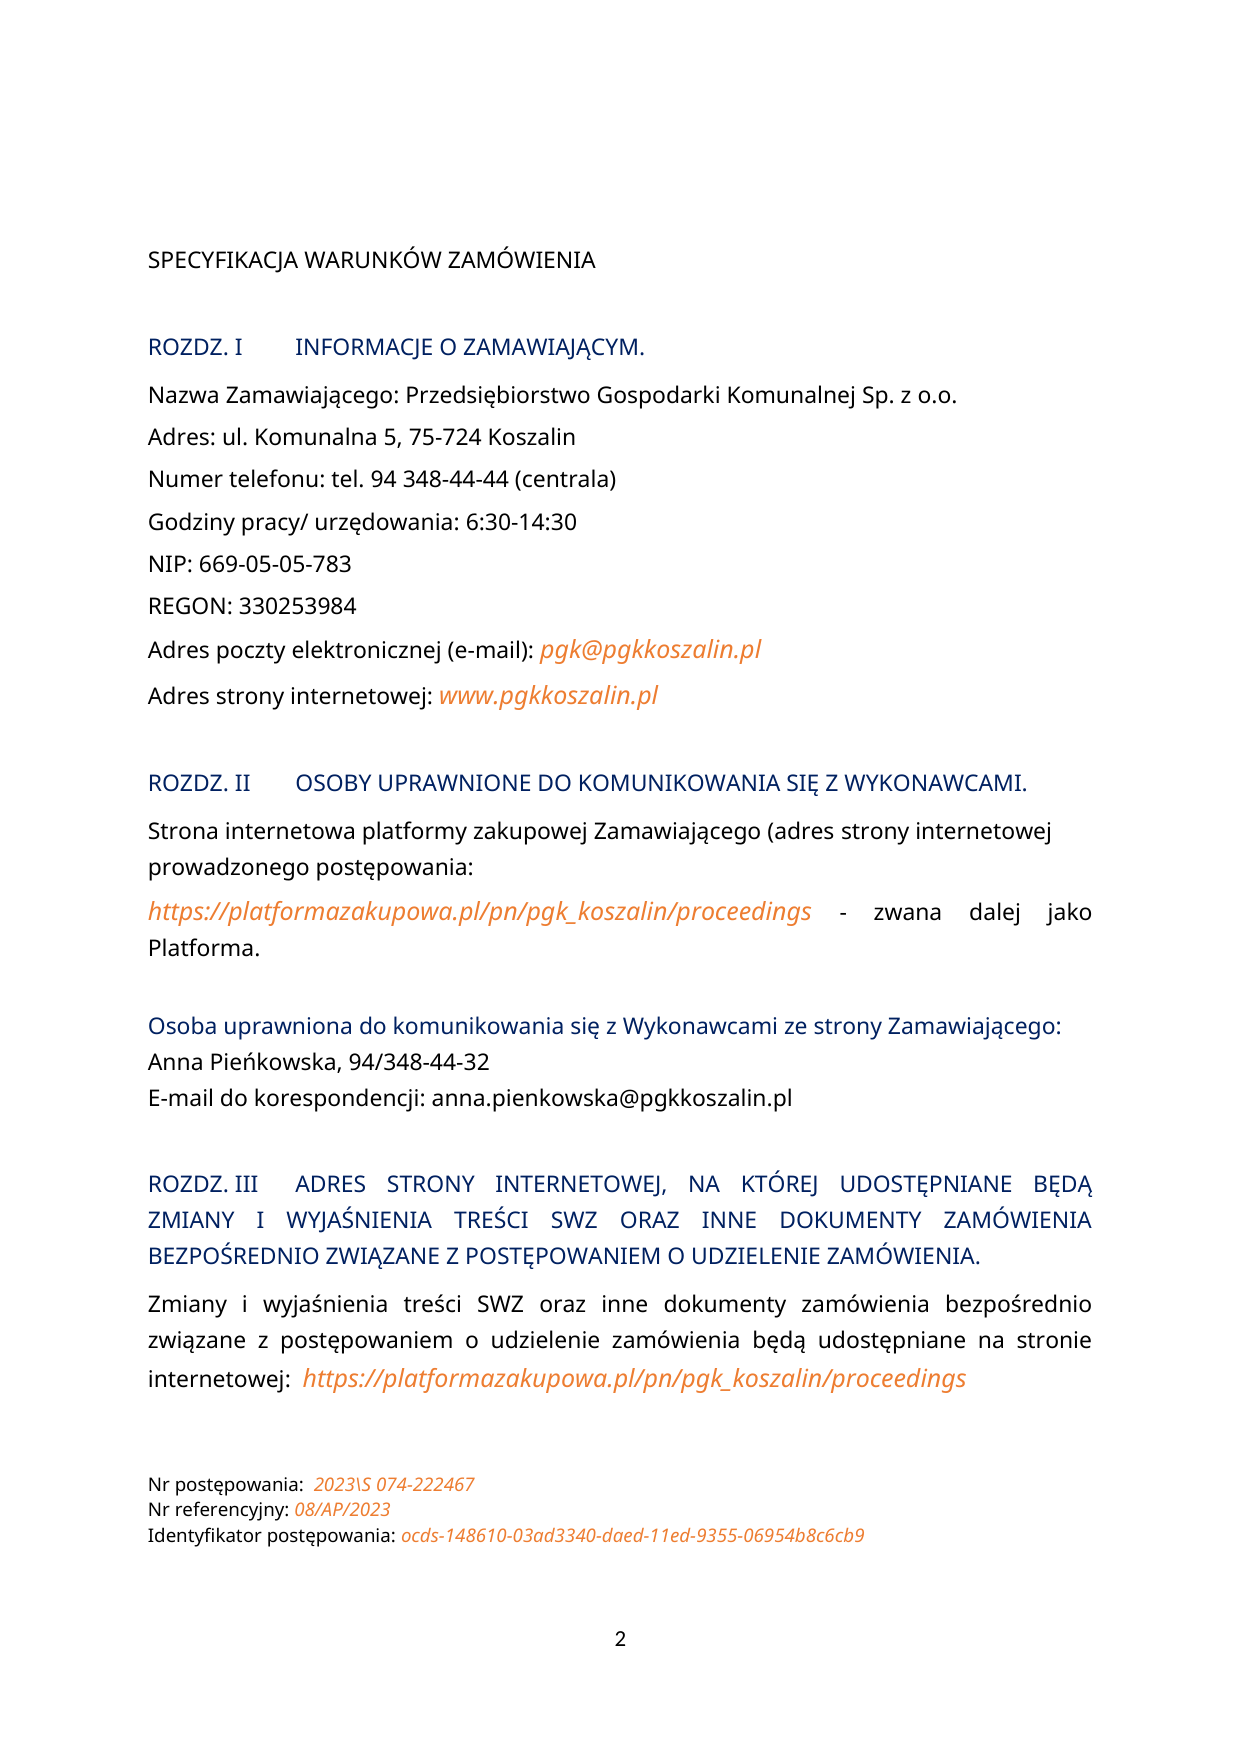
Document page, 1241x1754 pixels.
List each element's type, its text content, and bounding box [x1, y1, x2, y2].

text https://platformazakupowa.pl/pn/pgk_koszalin/proceedings - zwana dalej jako Platforma. [148, 893, 1093, 963]
text Numer telefonu: tel. 94 348-44-44 (centrala) [148, 463, 1093, 494]
text ROZDZ. II OSOBY UPRAWNIONE DO KOMUNIKOWANIA SIĘ Z WYKONAWCAMI. [148, 767, 1093, 798]
text ROZDZ. III ADRES STRONY INTERNETOWEJ, NA KTÓREJ UDOSTĘPNIANE BĘDĄ ZMIANY I WYJAŚNIENIA TREŚCI SWZ ORAZ INNE DOKUMENTY ZAMÓWIENIA BEZPOŚREDNIO ZWIĄZANE Z POSTĘPOWANIEM O UDZIELENIE ZAMÓWIENIA. [148, 1168, 1093, 1271]
text Strona internetowa platformy zakupowej Zamawiającego (adres strony internetowej prowadzonego postępowania: [148, 815, 1093, 882]
text Nr postępowania: 2023\S 074-222467 [148, 1471, 1093, 1497]
text Nazwa Zamawiającego: Przedsiębiorstwo Gospodarki Komunalnej Sp. z o.o. [148, 379, 1093, 410]
text Identyfikator postępowania: ocds-148610-03ad3340-daed-11ed-9355-06954b8c6cb9 [148, 1522, 1093, 1548]
text SPECYFIKACJA WARUNKÓW ZAMÓWIENIA [148, 244, 1093, 276]
text Adres poczty elektronicznej (e-mail): pgk@pgkkoszalin.pl [148, 632, 1093, 666]
text Anna Pieńkowska, 94/348-44-32 [148, 1046, 1093, 1077]
text ROZDZ. I INFORMACJE O ZAMAWIAJĄCYM. [148, 330, 1093, 362]
text E-mail do korespondencji: anna.pienkowska@pgkkoszalin.pl [148, 1082, 1093, 1113]
text Osoba uprawniona do komunikowania się z Wykonawcami ze strony Zamawiającego: [148, 1010, 1093, 1041]
text Godziny pracy/ urzędowania: 6:30-14:30 [148, 505, 1093, 537]
text Adres strony internetowej: www.pgkkoszalin.pl [148, 677, 1093, 711]
text Zmiany i wyjaśnienia treści SWZ oraz inne dokumenty zamówienia bezpośrednio związane z postępowaniem o udzielenie zamówienia będą udostępniane na stronie internetowej: https://platformazakupowa.pl/pn/pgk_koszalin/proceedings [148, 1288, 1093, 1394]
text Nr referencyjny: 08/AP/2023 [148, 1497, 1093, 1522]
text REGON: 330253984 [148, 590, 1093, 621]
text Adres: ul. Komunalna 5, 75-724 Koszalin [148, 421, 1093, 452]
text NIP: 669-05-05-783 [148, 548, 1093, 579]
